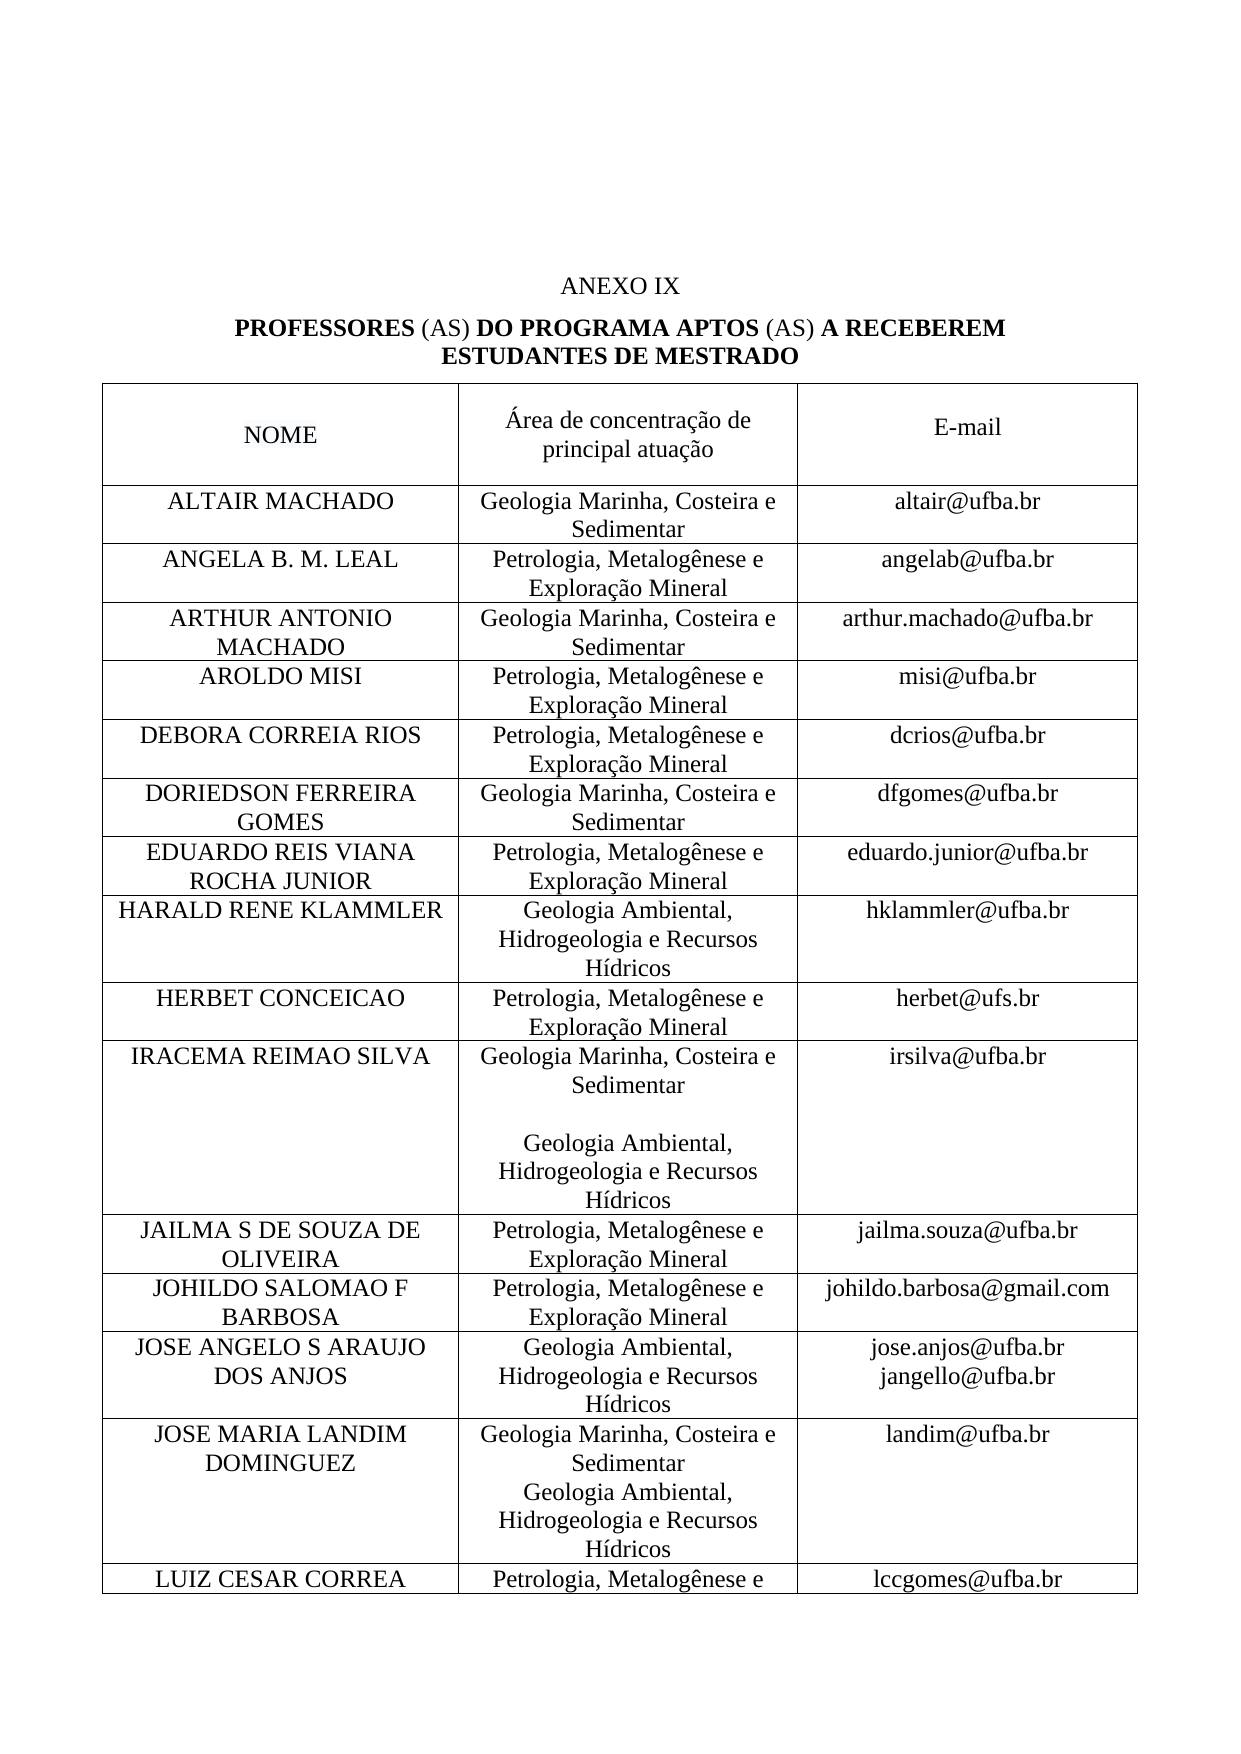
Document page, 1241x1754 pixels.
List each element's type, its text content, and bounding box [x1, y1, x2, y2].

table_cell Geologia Marinha, Costeira e Sedimentar Geologia Ambiental, Hidrogeologia e Recursos Hídricos [459, 1419, 797, 1563]
table_cell johildo.barbosa@gmail.com [798, 1274, 1137, 1331]
table_cell ANGELA B. M. LEAL [103, 544, 458, 602]
table_cell Petrologia, Metalogênese e Exploração Mineral [459, 837, 797, 894]
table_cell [459, 1564, 797, 1593]
table_cell lccgomes@ufba.br [798, 1564, 1137, 1593]
table_cell dfgomes@ufba.br [798, 779, 1137, 836]
table_cell eduardo.junior@ufba.br [798, 837, 1137, 894]
table_cell JAILMA S DE SOUZA DE OLIVEIRA [103, 1215, 458, 1272]
table_cell jailma.souza@ufba.br [798, 1215, 1137, 1272]
table_cell Geologia Marinha, Costeira e Sedimentar Geologia Ambiental, Hidrogeologia e Recursos Hídricos [459, 1041, 797, 1214]
table_cell angelab@ufba.br [798, 544, 1137, 602]
text PROFESSORES (AS) DO PROGRAMA APTOS (AS) A RECEBEREM ESTUDANTES DE MESTRADO [177, 313, 1063, 370]
table_cell Geologia Marinha, Costeira e Sedimentar [459, 486, 797, 543]
table_cell Geologia Ambiental, Hidrogeologia e Recursos Hídricos [459, 1332, 797, 1418]
table_cell AROLDO MISI [103, 661, 458, 719]
table_cell IRACEMA REIMAO SILVA [103, 1041, 458, 1214]
table_cell hklammler@ufba.br [798, 896, 1137, 982]
table_cell landim@ufba.br [798, 1419, 1137, 1563]
table_cell Petrologia, Metalogênese e Exploração Mineral [459, 1215, 797, 1272]
table_cell Petrologia, Metalogênese e Exploração Mineral [459, 720, 797, 777]
table_cell Petrologia, Metalogênese e Exploração Mineral [459, 983, 797, 1040]
table_cell herbet@ufs.br [798, 983, 1137, 1040]
table_cell ALTAIR MACHADO [103, 486, 458, 543]
table_cell Petrologia, Metalogênese e Exploração Mineral [459, 544, 797, 602]
table_cell HARALD RENE KLAMMLER [103, 896, 458, 982]
table_cell irsilva@ufba.br [798, 1041, 1137, 1214]
table_cell arthur.machado@ufba.br [798, 603, 1137, 660]
table_header Área de concentração de principal atuação [459, 384, 797, 485]
table_cell dcrios@ufba.br [798, 720, 1137, 777]
table_cell JOHILDO SALOMAO F BARBOSA [103, 1274, 458, 1331]
table_cell DEBORA CORREIA RIOS [103, 720, 458, 777]
table_cell JOSE ANGELO S ARAUJO DOS ANJOS [103, 1332, 458, 1418]
table_cell Geologia Ambiental, Hidrogeologia e Recursos Hídricos [459, 896, 797, 982]
table_cell Petrologia, Metalogênese e Exploração Mineral [459, 1274, 797, 1331]
table_cell DORIEDSON FERREIRA GOMES [103, 779, 458, 836]
table_cell Petrologia, Metalogênese e Exploração Mineral [459, 661, 797, 719]
table_cell Geologia Marinha, Costeira e Sedimentar [459, 603, 797, 660]
table_cell misi@ufba.br [798, 661, 1137, 719]
table_header E-mail [798, 384, 1137, 485]
table_cell ARTHUR ANTONIO MACHADO [103, 603, 458, 660]
text ANEXO IX [177, 271, 1063, 300]
table_cell HERBET CONCEICAO [103, 983, 458, 1040]
table_cell jose.anjos@ufba.br jangello@ufba.br [798, 1332, 1137, 1418]
table_cell EDUARDO REIS VIANA ROCHA JUNIOR [103, 837, 458, 894]
table_cell altair@ufba.br [798, 486, 1137, 543]
table_cell JOSE MARIA LANDIM DOMINGUEZ [103, 1419, 458, 1563]
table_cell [103, 1564, 458, 1593]
table_cell Geologia Marinha, Costeira e Sedimentar [459, 779, 797, 836]
table_header NOME [103, 384, 458, 485]
